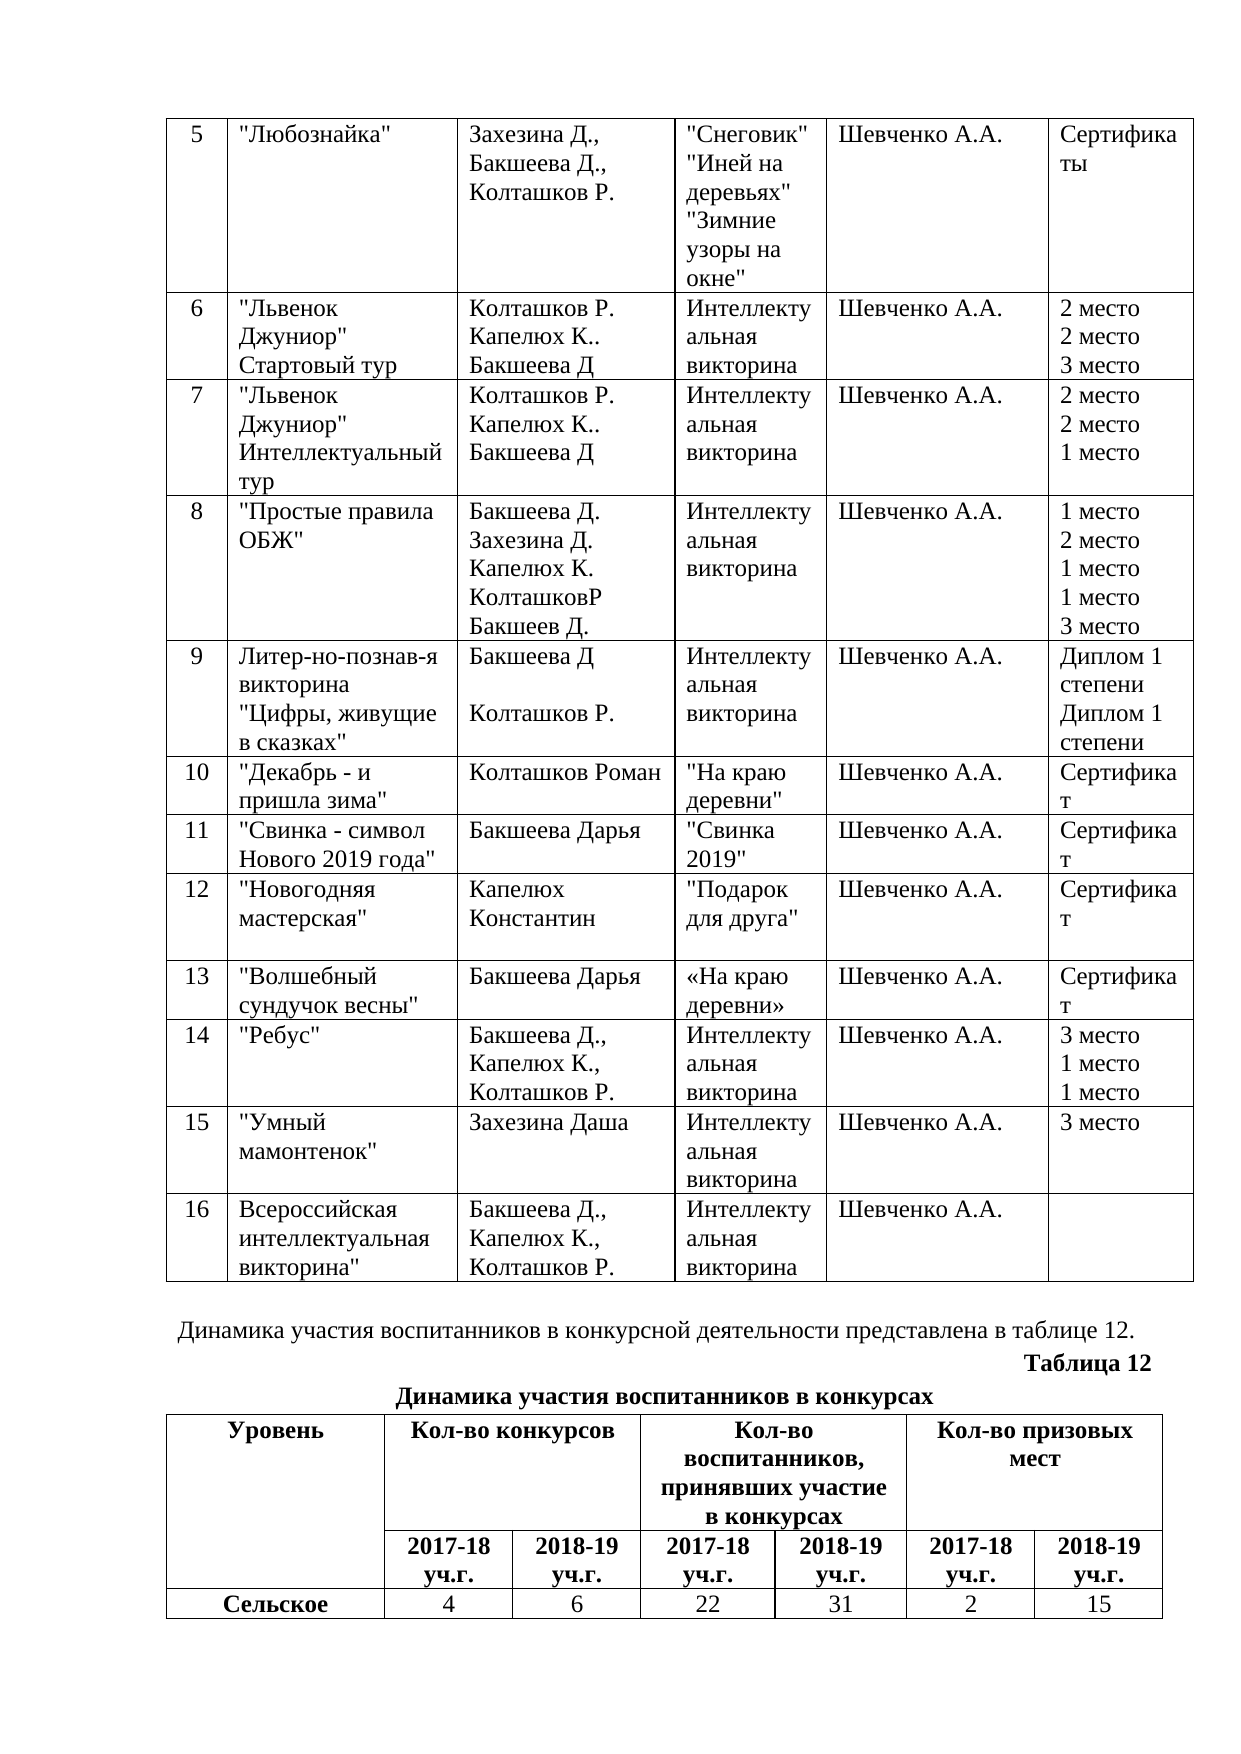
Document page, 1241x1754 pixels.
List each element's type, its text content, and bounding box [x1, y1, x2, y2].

table_cell 13 [167, 961, 227, 1019]
table_cell 8 [167, 496, 227, 640]
table_cell Бакшеева Д. Захезина Д. Капелюх К. КолташковР Бакшеев Д. [458, 496, 674, 640]
text Динамика участия воспитанников в конкурсах [177, 1381, 1152, 1409]
table_cell Шевченко А.А. [827, 874, 1048, 960]
table_cell "Волшебный сундучок весны" [228, 961, 457, 1019]
table_cell "На краю деревни" [676, 757, 826, 814]
table_header Кол-во призовых мест [907, 1415, 1162, 1530]
table_cell Шевченко А.А. [827, 119, 1048, 292]
table_cell Бакшеева Д Колташков Р. [458, 641, 674, 756]
table_cell Интеллектуальная викторина [676, 1020, 826, 1106]
table_cell Шевченко А.А. [827, 1020, 1048, 1106]
table_cell Шевченко А.А. [827, 380, 1048, 495]
text Таблица 12 [177, 1348, 1152, 1376]
table_cell Интеллектуальная викторина [676, 1194, 826, 1281]
table_cell 2017-18 уч.г. [641, 1531, 774, 1588]
table_cell «На краю деревни» [676, 961, 826, 1019]
table_cell "Простые правила ОБЖ" [228, 496, 457, 640]
table_cell 2018-19 уч.г. [513, 1531, 640, 1588]
table_cell Капелюх Константин [458, 874, 674, 960]
table_cell 1 место 2 место 1 место 1 место 3 место [1049, 496, 1193, 640]
table_cell Сертификат [1049, 874, 1193, 960]
table_cell Шевченко А.А. [827, 815, 1048, 873]
table_cell Интеллектуальная викторина [676, 496, 826, 640]
table_cell Шевченко А.А. [827, 757, 1048, 814]
table_cell Сертификаты [1049, 119, 1193, 292]
table_cell 12 [167, 874, 227, 960]
table_cell Интеллектуальная викторина [676, 293, 826, 379]
table_cell 4 [385, 1589, 512, 1618]
table_cell Бакшеева Дарья [458, 815, 674, 873]
table_cell "Ребус" [228, 1020, 457, 1106]
table_cell "Подарок для друга" [676, 874, 826, 960]
table_header Кол-во конкурсов [385, 1415, 640, 1530]
table_cell Колташков Роман [458, 757, 674, 814]
table_cell 22 [641, 1589, 774, 1618]
table_cell 7 [167, 380, 227, 495]
table_cell 15 [167, 1107, 227, 1193]
table_cell Сертификат [1049, 961, 1193, 1019]
table_cell Бакшеева Д., Капелюх К., Колташков Р. [458, 1020, 674, 1106]
table_cell 2 место 2 место 3 место [1049, 293, 1193, 379]
table_cell Сертификат [1049, 815, 1193, 873]
table_cell 2 место 2 место 1 место [1049, 380, 1193, 495]
table_cell 31 [776, 1589, 906, 1618]
table_cell 16 [167, 1194, 227, 1281]
table_cell "Снеговик" "Иней на деревьях" "Зимние узоры на окне" [676, 119, 826, 292]
table_cell 5 [167, 119, 227, 292]
table_cell Колташков Р. Капелюх К.. Бакшеева Д [458, 293, 674, 379]
table_cell Шевченко А.А. [827, 641, 1048, 756]
table_cell Диплом 1 степени Диплом 1 степени [1049, 641, 1193, 756]
table_cell 2018-19 уч.г. [1035, 1531, 1162, 1588]
text Динамика участия воспитанников в конкурсной деятельности представлена в таблице 12. [177, 1315, 1152, 1343]
table_cell Захезина Даша [458, 1107, 674, 1193]
table_cell 6 [167, 293, 227, 379]
table_cell "Декабрь - и пришла зима" [228, 757, 457, 814]
table_cell Шевченко А.А. [827, 961, 1048, 1019]
table_cell 2017-18 уч.г. [907, 1531, 1034, 1588]
table_cell Колташков Р. Капелюх К.. Бакшеева Д [458, 380, 674, 495]
table_cell [1049, 1194, 1193, 1281]
table_cell Захезина Д., Бакшеева Д., Колташков Р. [458, 119, 674, 292]
table_cell 15 [1035, 1589, 1162, 1618]
table_cell Шевченко А.А. [827, 1194, 1048, 1281]
table_cell Интеллектуальная викторина [676, 641, 826, 756]
table_cell Интеллектуальная викторина [676, 380, 826, 495]
table_cell "Свинка 2019" [676, 815, 826, 873]
table_cell Шевченко А.А. [827, 496, 1048, 640]
table_cell "Львенок Джуниор" Стартовый тур [228, 293, 457, 379]
table_cell 9 [167, 641, 227, 756]
table_cell 6 [513, 1589, 640, 1618]
table_header Кол-во воспитанников, принявших участие в конкурсах [641, 1415, 906, 1530]
table_cell "Умный мамонтенок" [228, 1107, 457, 1193]
table_cell 2017-18 уч.г. [385, 1531, 512, 1588]
table_cell Сертификат [1049, 757, 1193, 814]
table_cell Шевченко А.А. [827, 1107, 1048, 1193]
table_cell Шевченко А.А. [827, 293, 1048, 379]
table_cell 3 место 1 место 1 место [1049, 1020, 1193, 1106]
table_cell Интеллектуальная викторина [676, 1107, 826, 1193]
table_cell 11 [167, 815, 227, 873]
table_cell Литер-но-познав-я викторина "Цифры, живущие в сказках" [228, 641, 457, 756]
table_cell 10 [167, 757, 227, 814]
table_cell Всероссийская интеллектуальная викторина" [228, 1194, 457, 1281]
table_cell 2018-19 уч.г. [776, 1531, 906, 1588]
table_cell Сельское поселение [167, 1589, 384, 1618]
table_cell 3 место [1049, 1107, 1193, 1193]
table_cell 2 [907, 1589, 1034, 1618]
table_header Уровень [167, 1415, 384, 1588]
table_cell "Новогодняя мастерская" [228, 874, 457, 960]
table_cell "Любознайка" [228, 119, 457, 292]
table_cell "Львенок Джуниор" Интеллектуальный тур [228, 380, 457, 495]
table_cell "Свинка - символ Нового 2019 года" [228, 815, 457, 873]
table_cell Бакшеева Д., Капелюх К., Колташков Р. [458, 1194, 674, 1281]
table_cell 14 [167, 1020, 227, 1106]
table_cell Бакшеева Дарья [458, 961, 674, 1019]
